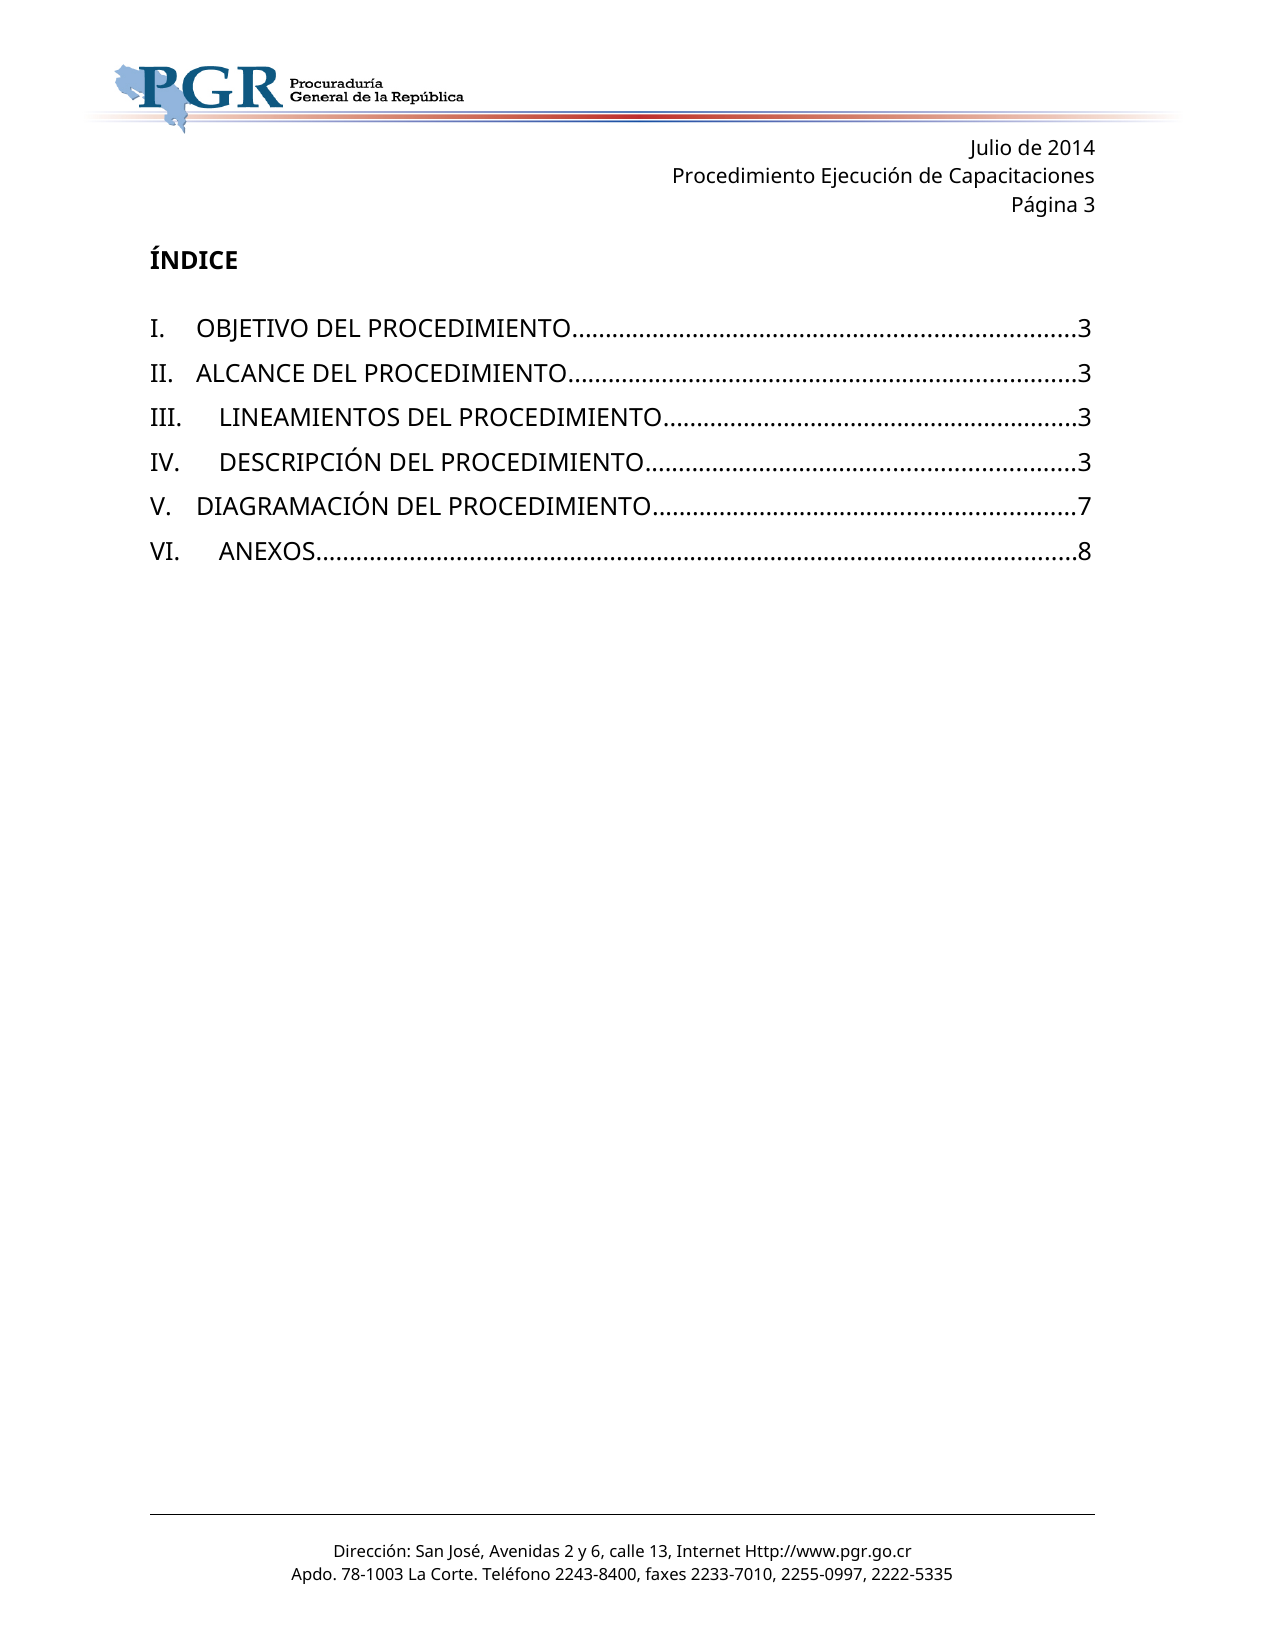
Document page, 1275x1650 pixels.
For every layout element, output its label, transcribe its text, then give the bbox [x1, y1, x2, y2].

text VI. ANEXOS 8 [150, 533, 1093, 567]
text III. LINEAMIENTOS DEL PROCEDIMIENTO 3 [150, 400, 1093, 434]
text I. OBJETIVO DEL PROCEDIMIENTO 3 [150, 311, 1093, 345]
text II. ALCANCE DEL PROCEDIMIENTO 3 [150, 355, 1093, 389]
picture [76, 64, 1189, 134]
text ÍNDICE [150, 243, 1093, 277]
text V. DIAGRAMACIÓN DEL PROCEDIMIENTO 7 [150, 489, 1093, 523]
text IV. DESCRIPCIÓN DEL PROCEDIMIENTO 3 [150, 444, 1093, 478]
